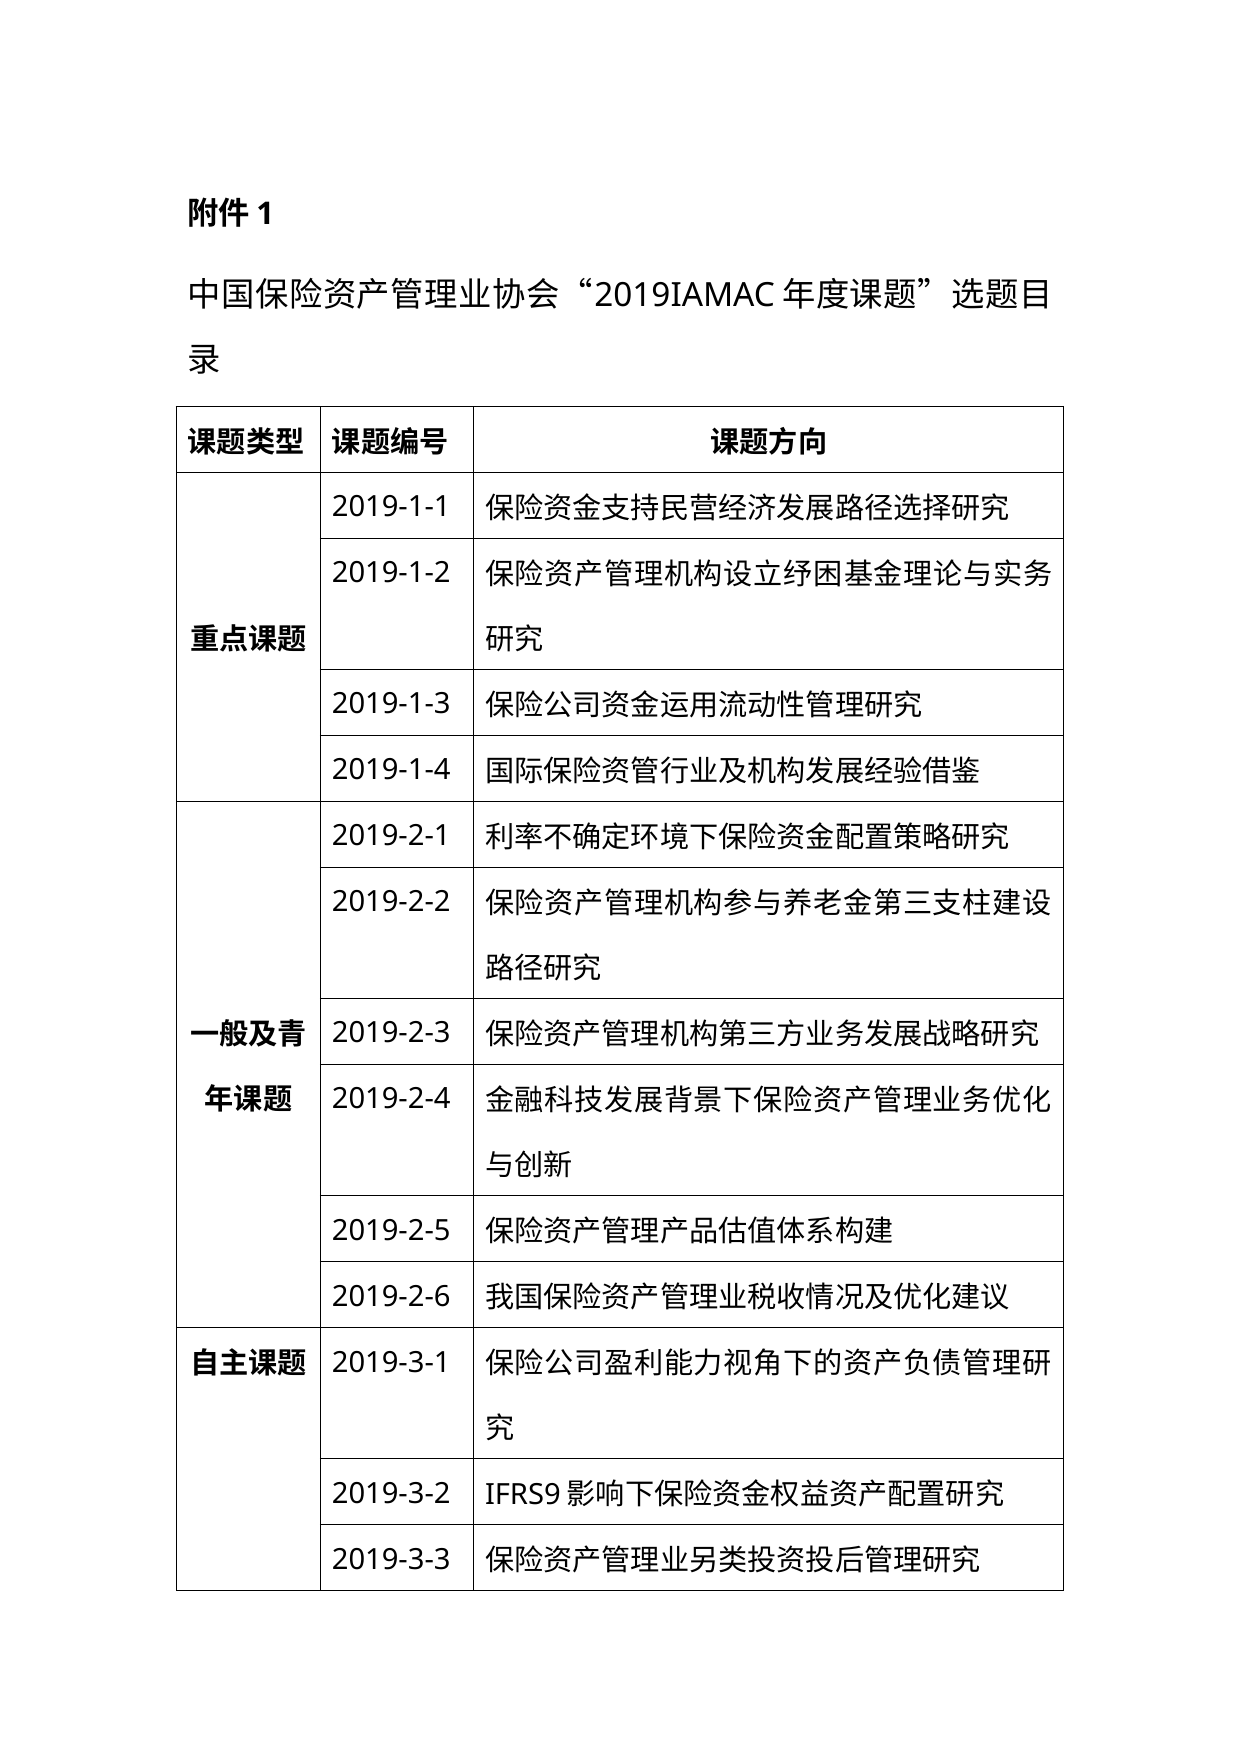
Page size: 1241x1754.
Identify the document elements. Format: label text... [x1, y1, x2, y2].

table_cell 保险资产管理机构第三方业务发展战略研究 [474, 999, 1063, 1064]
table_header 课题类型 [177, 407, 320, 472]
table_cell 2019-2-4 [321, 1065, 473, 1195]
table_cell 我国保险资产管理业税收情况及优化建议 [474, 1262, 1063, 1327]
table_cell 2019-3-1 [321, 1328, 473, 1458]
table_cell 2019-1-2 [321, 539, 473, 669]
table_cell 2019-2-1 [321, 802, 473, 867]
text 中国保险资产管理业协会“2019IAMAC年度课题”选题目录 [187, 259, 1053, 389]
table_cell 一般及青年课题 [177, 802, 320, 1327]
table_cell 2019-3-3 [321, 1525, 473, 1590]
table_cell 2019-1-3 [321, 670, 473, 735]
table_cell 2019-1-4 [321, 736, 473, 801]
table_cell 国际保险资管行业及机构发展经验借鉴 [474, 736, 1063, 801]
table_cell 2019-2-2 [321, 868, 473, 998]
table_cell 2019-2-3 [321, 999, 473, 1064]
table_cell 保险资产管理产品估值体系构建 [474, 1196, 1063, 1261]
table_cell 保险资产管理机构设立纾困基金理论与实务研究 [474, 539, 1063, 669]
table_cell 保险资金支持民营经济发展路径选择研究 [474, 473, 1063, 538]
table_cell 2019-2-6 [321, 1262, 473, 1327]
table_cell 自主课题 [177, 1328, 320, 1590]
text 附件1 [187, 178, 1053, 243]
table_cell 保险公司盈利能力视角下的资产负债管理研究 [474, 1328, 1063, 1458]
table_header 课题方向 [474, 407, 1063, 472]
table_header 课题编号 [321, 407, 473, 472]
table_cell 保险公司资金运用流动性管理研究 [474, 670, 1063, 735]
table_cell 2019-3-2 [321, 1459, 473, 1524]
table_cell 金融科技发展背景下保险资产管理业务优化与创新 [474, 1065, 1063, 1195]
table_cell IFRS9影响下保险资金权益资产配置研究 [474, 1459, 1063, 1524]
table_cell 保险资产管理业另类投资投后管理研究 [474, 1525, 1063, 1590]
table_cell 重点课题 [177, 473, 320, 801]
table_cell 2019-2-5 [321, 1196, 473, 1261]
table_cell 保险资产管理机构参与养老金第三支柱建设路径研究 [474, 868, 1063, 998]
table_cell 利率不确定环境下保险资金配置策略研究 [474, 802, 1063, 867]
table_cell 2019-1-1 [321, 473, 473, 538]
